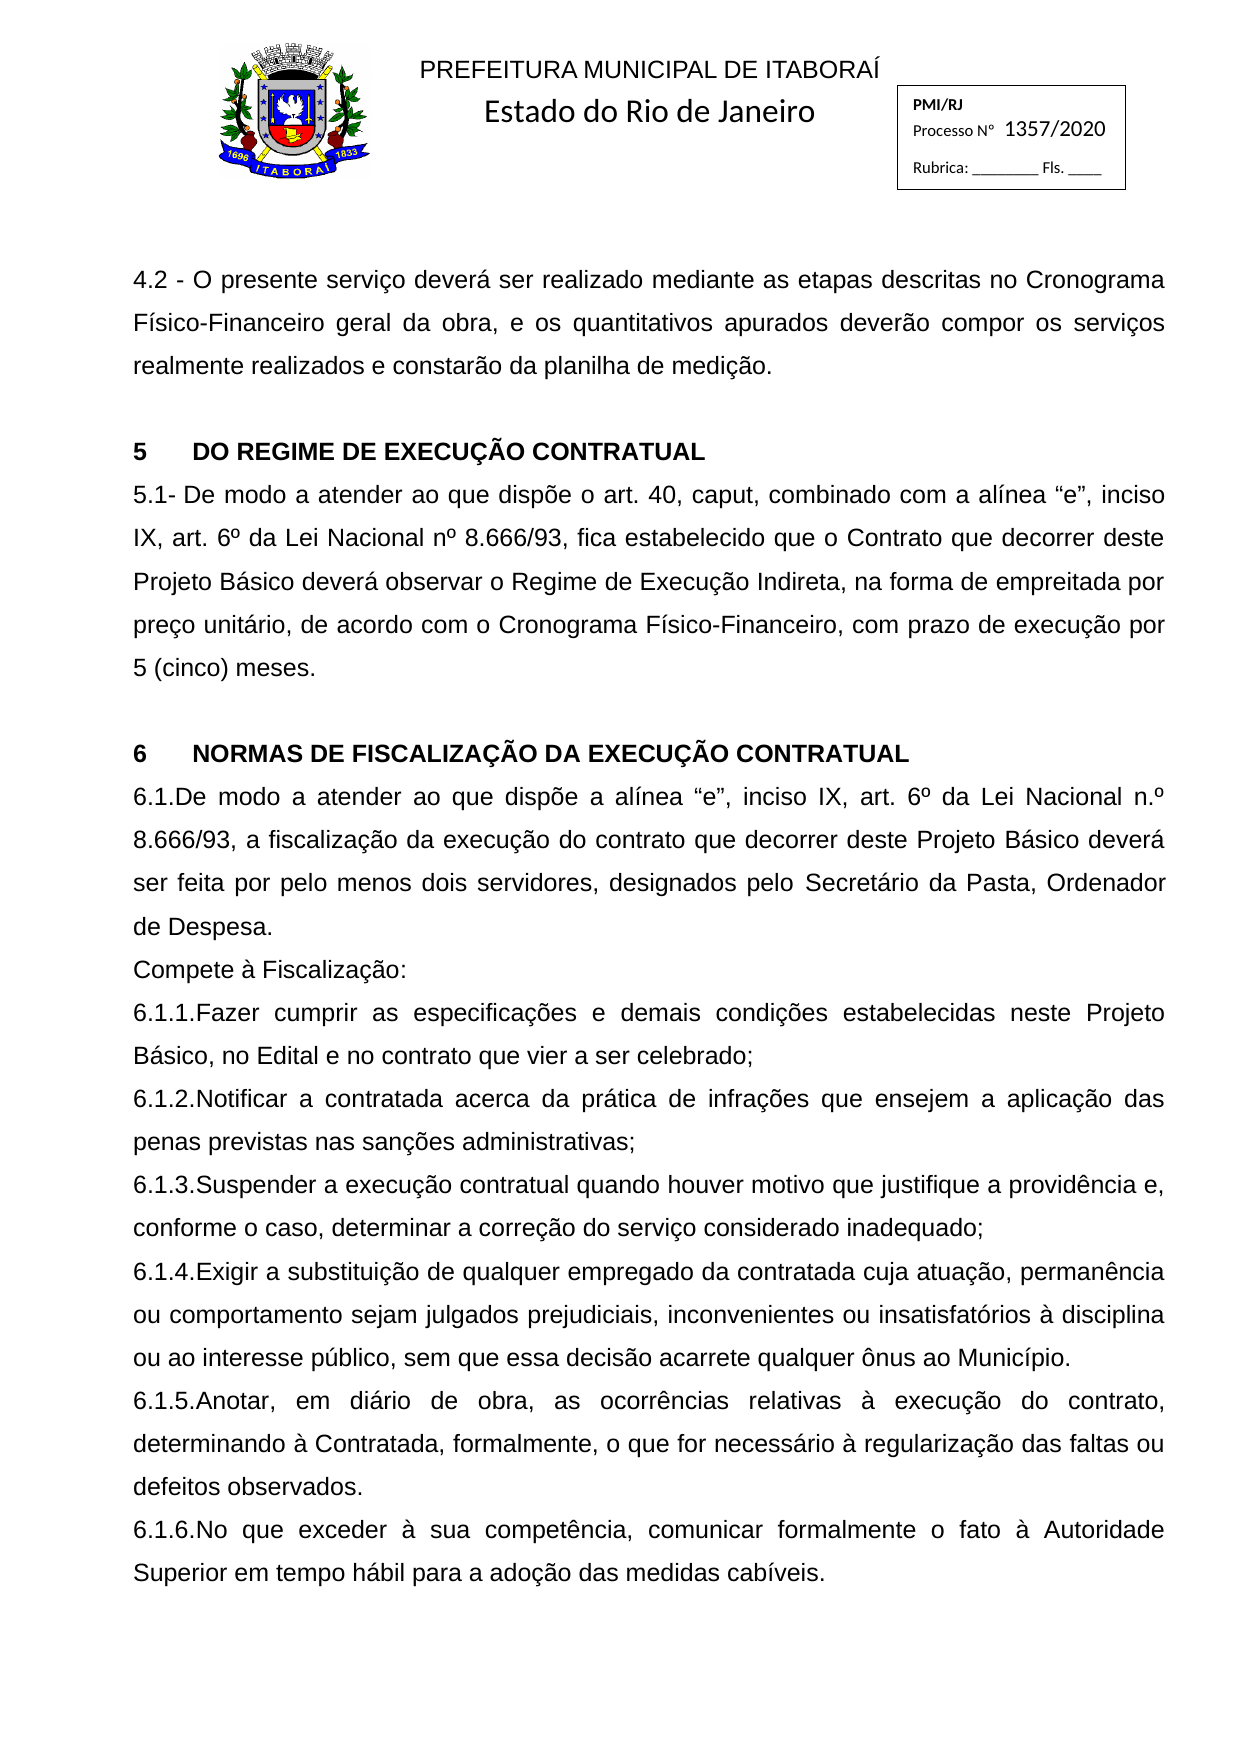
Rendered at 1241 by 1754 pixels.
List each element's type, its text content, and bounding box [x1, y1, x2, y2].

list Fazer cumprir as especificações e demais condições estabelecidas neste Projeto Básico, no Edital e no contrato que vier a ser celebrado; [133, 998, 1167, 1070]
list DO REGIME DE EXECUÇÃO CONTRATUAL [133, 437, 1167, 466]
list Anotar, em diário de obra, as ocorrências relativas à execução do contrato, determinando à Contratada, formalmente, o que for necessário à regularização das faltas ou defeitos observados. [133, 1386, 1167, 1501]
list Suspender a execução contratual quando houver motivo que justifique a providência e, conforme o caso, determinar a correção do serviço considerado inadequado; [133, 1170, 1167, 1242]
list No que exceder à sua competência, comunicar formalmente o fato à Autoridade Superior em tempo hábil para a adoção das medidas cabíveis. [133, 1515, 1167, 1587]
text 4.2 - O presente serviço deverá ser realizado mediante as etapas descritas no Cronograma Físico-Financeiro geral da obra, e os quantitativos apurados deverão compor os serviços realmente realizados e constarão da planilha de medição. [133, 265, 1167, 380]
list Exigir a substituição de qualquer empregado da contratada cuja atuação, permanência ou comportamento sejam julgados prejudiciais, inconvenientes ou insatisfatórios à disciplina ou ao interesse público, sem que essa decisão acarrete qualquer ônus ao Município. [133, 1257, 1167, 1372]
list De modo a atender ao que dispõe a alínea “e”, inciso IX, art. 6º da Lei Nacional n.º 8.666/93, a fiscalização da execução do contrato que decorrer deste Projeto Básico deverá ser feita por pelo menos dois servidores, designados pelo Secretário da Pasta, Ordenador de Despesa. [133, 782, 1167, 940]
list Notificar a contratada acerca da prática de infrações que ensejem a aplicação das penas previstas nas sanções administrativas; [133, 1084, 1167, 1156]
list NORMAS DE FISCALIZAÇÃO DA EXECUÇÃO CONTRATUAL [133, 739, 1167, 768]
text 5.1- De modo a atender ao que dispõe o art. 40, caput, combinado com a alínea “e”, inciso IX, art. 6º da Lei Nacional nº 8.666/93, fica estabelecido que o Contrato que decorrer deste Projeto Básico deverá observar o Regime de Execução Indireta, na forma de empreitada por preço unitário, de acordo com o Cronograma Físico-Financeiro, com prazo de execução por 5 (cinco) meses. [133, 480, 1167, 682]
text Compete à Fiscalização: [133, 955, 1167, 983]
